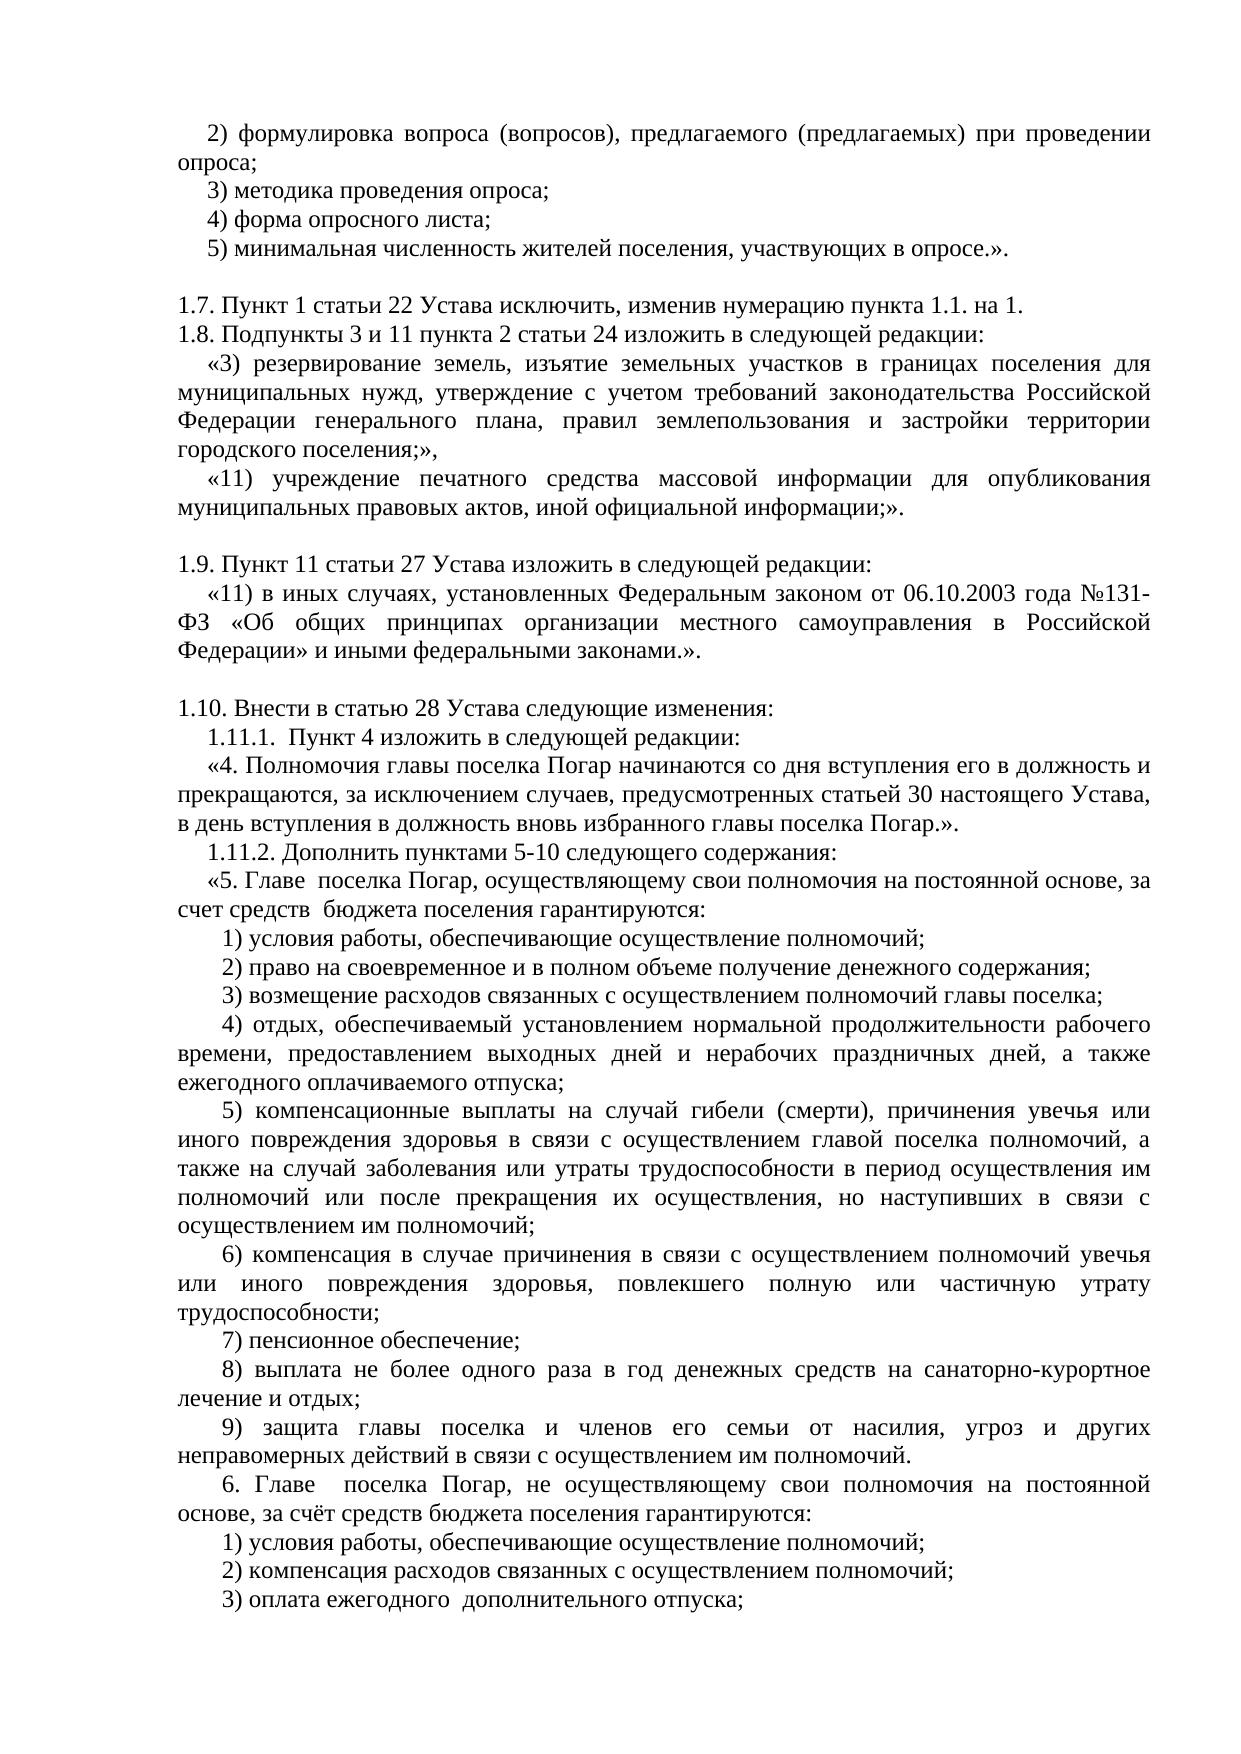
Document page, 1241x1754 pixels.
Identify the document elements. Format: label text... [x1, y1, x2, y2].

text 1) условия работы, обеспечивающие осуществление полномочий; [177, 1527, 1152, 1556]
text 1.7. Пункт 1 статьи 22 Устава исключить, изменив нумерацию пункта 1.1. на 1. [177, 291, 1152, 319]
text 1.10. Внести в статью 28 Устава следующие изменения: [177, 693, 1152, 722]
text «5. Главе поселка Погар, осуществляющему свои полномочия на постоянной основе, за счет средств бюджета поселения гарантируются: [177, 866, 1152, 923]
text 5) минимальная численность жителей поселения, участвующих в опросе.». [177, 233, 1152, 262]
text 3) оплата ежегодного дополнительного отпуска; [177, 1584, 1152, 1613]
text 7) пенсионное обеспечение; [177, 1326, 1152, 1354]
text 6) компенсация в случае причинения в связи с осуществлением полномочий увечья или иного повреждения здоровья, повлекшего полную или частичную утрату трудоспособности; [177, 1239, 1152, 1326]
text «11) в иных случаях, установленных Федеральным законом от 06.10.2003 года №131-ФЗ «Об общих принципах организации местного самоуправления в Российской Федерации» и иными федеральными законами.». [177, 578, 1152, 664]
text 1.11.2. Дополнить пунктами 5-10 следующего содержания: [177, 837, 1152, 866]
text 1.8. Подпункты 3 и 11 пункта 2 статьи 24 изложить в следующей редакции: [177, 319, 1152, 348]
text «4. Полномочия главы поселка Погар начинаются со дня вступления его в должность и прекращаются, за исключением случаев, предусмотренных статьей 30 настоящего Устава, в день вступления в должность вновь избранного главы поселка Погар.». [177, 751, 1152, 837]
text 2) формулировка вопроса (вопросов), предлагаемого (предлагаемых) при проведении опроса; [177, 118, 1152, 176]
text 2) компенсация расходов связанных с осуществлением полномочий; [177, 1556, 1152, 1584]
text 9) защита главы поселка и членов его семьи от насилия, угроз и других неправомерных действий в связи с осуществлением им полномочий. [177, 1412, 1152, 1469]
text 4) форма опросного листа; [177, 204, 1152, 233]
text 4) отдых, обеспечиваемый установлением нормальной продолжительности рабочего времени, предоставлением выходных дней и нерабочих праздничных дней, а также ежегодного оплачиваемого отпуска; [177, 1009, 1152, 1096]
text 2) право на своевременное и в полном объеме получение денежного содержания; [177, 952, 1152, 981]
text 5) компенсационные выплаты на случай гибели (смерти), причинения увечья или иного повреждения здоровья в связи с осуществлением главой поселка полномочий, а также на случай заболевания или утраты трудоспособности в период осуществления им полномочий или после прекращения их осуществления, но наступивших в связи с осуществлением им полномочий; [177, 1096, 1152, 1239]
text 1.9. Пункт 11 статьи 27 Устава изложить в следующей редакции: [177, 549, 1152, 578]
text 6. Главе поселка Погар, не осуществляющему свои полномочия на постоянной основе, за счёт средств бюджета поселения гарантируются: [177, 1469, 1152, 1527]
text 3) методика проведения опроса; [177, 176, 1152, 204]
text 1) условия работы, обеспечивающие осуществление полномочий; [177, 923, 1152, 952]
text 1.11.1. Пункт 4 изложить в следующей редакции: [177, 722, 1152, 751]
text «11) учреждение печатного средства массовой информации для опубликования муниципальных правовых актов, иной официальной информации;». [177, 463, 1152, 521]
text 3) возмещение расходов связанных с осуществлением полномочий главы поселка; [177, 981, 1152, 1009]
text 8) выплата не более одного раза в год денежных средств на санаторно-курортное лечение и отдых; [177, 1354, 1152, 1412]
text «3) резервирование земель, изъятие земельных участков в границах поселения для муниципальных нужд, утверждение с учетом требований законодательства Российской Федерации генерального плана, правил землепользования и застройки территории городского поселения;», [177, 348, 1152, 463]
